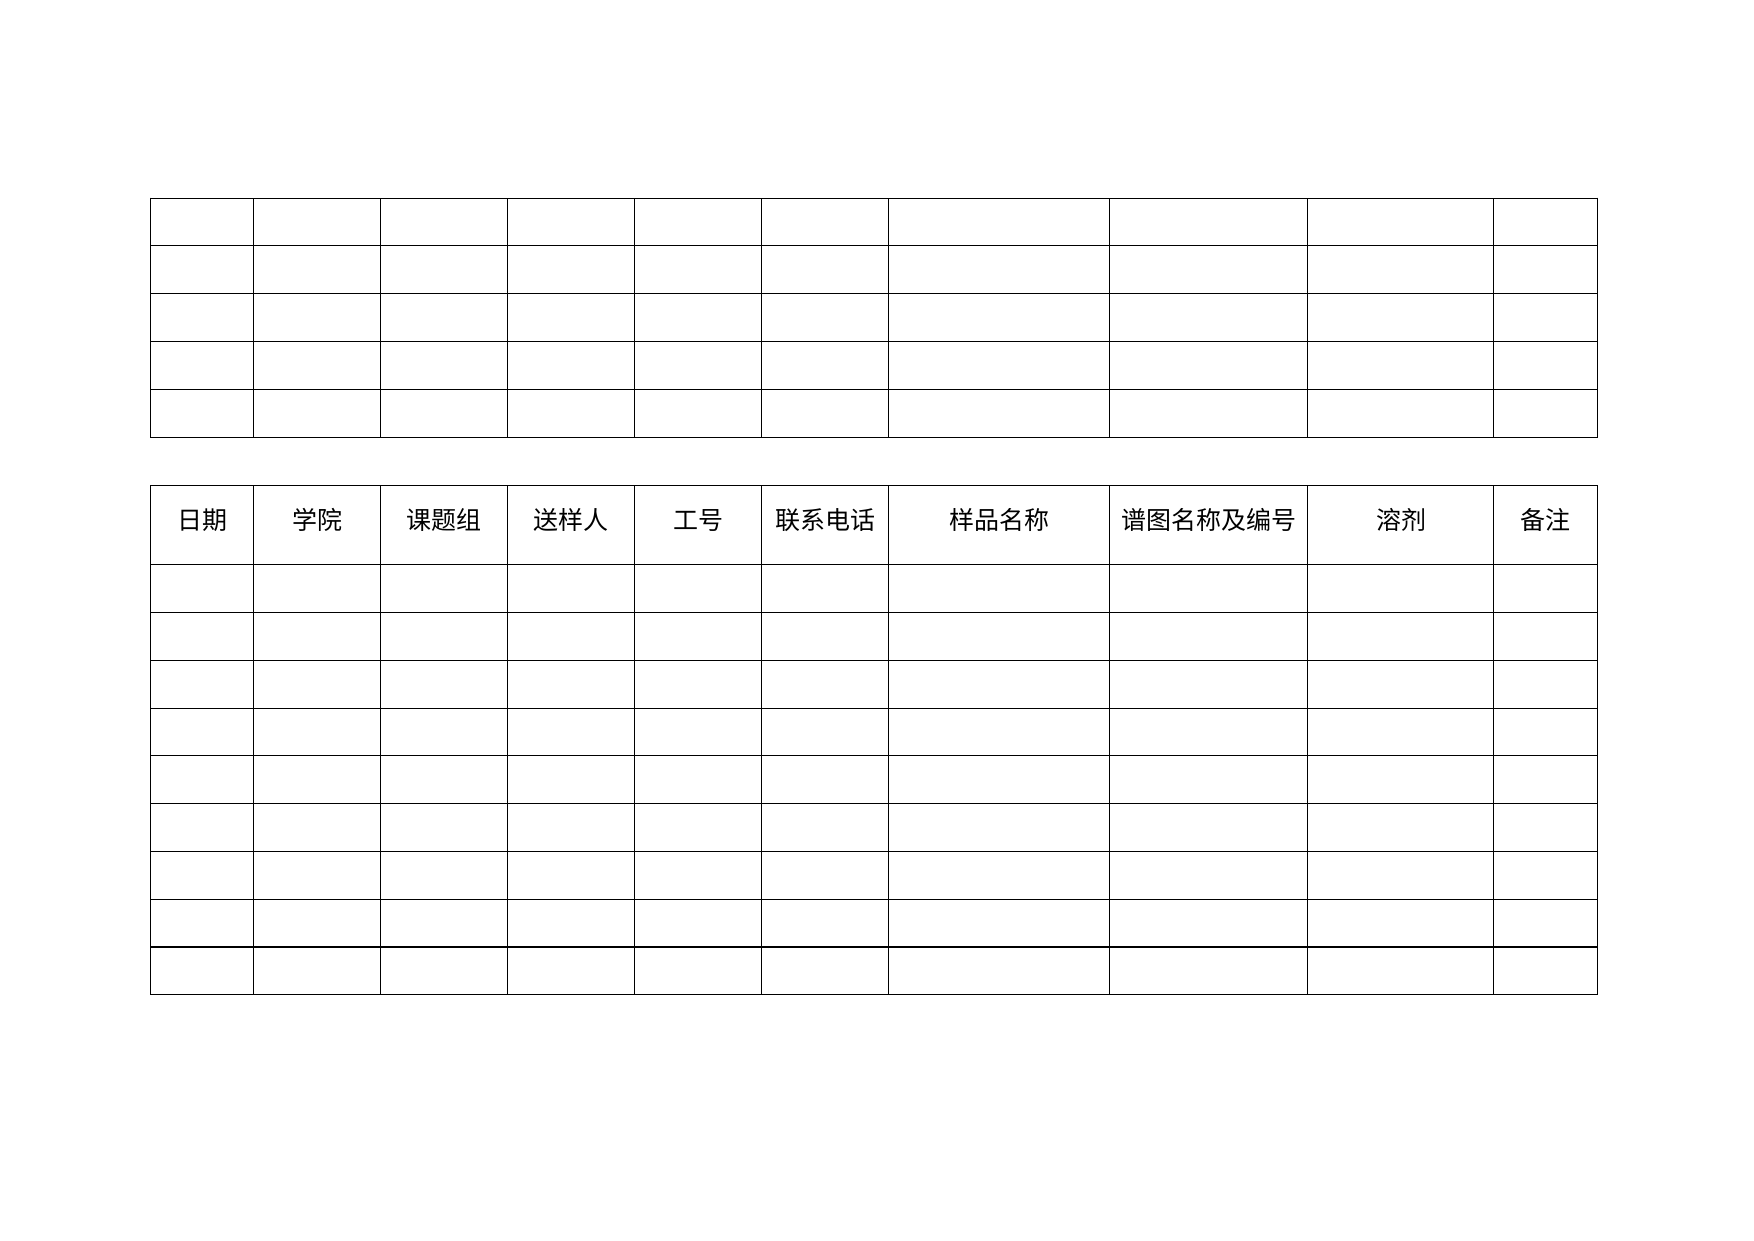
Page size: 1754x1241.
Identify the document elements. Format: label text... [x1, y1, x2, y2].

table_cell [151, 948, 253, 994]
table_cell [889, 390, 1109, 437]
table_cell [635, 199, 761, 245]
table_cell [1308, 948, 1493, 994]
table_cell [381, 565, 507, 612]
table_cell [381, 294, 507, 341]
table_cell [1494, 199, 1597, 245]
table_cell [889, 852, 1109, 899]
table_cell [762, 756, 888, 803]
table_cell [508, 390, 634, 437]
table_cell [762, 852, 888, 899]
table_cell [1308, 342, 1493, 389]
table_cell [635, 246, 761, 293]
table_cell [1110, 390, 1307, 437]
table_cell [1110, 613, 1307, 659]
table_cell [1110, 852, 1307, 899]
table_cell [381, 852, 507, 899]
table_cell [889, 246, 1109, 293]
table_header 日期 [151, 486, 253, 564]
table_cell [1494, 613, 1597, 659]
table_cell [508, 199, 634, 245]
table_cell [1494, 661, 1597, 707]
table_cell [381, 342, 507, 389]
table_cell [1110, 294, 1307, 341]
table_cell [151, 756, 253, 803]
table_cell [1308, 565, 1493, 612]
table_cell [1494, 294, 1597, 341]
table_cell [381, 948, 507, 994]
table_cell [254, 390, 380, 437]
table_cell [889, 294, 1109, 341]
table_cell [1110, 756, 1307, 803]
table_cell [151, 661, 253, 707]
table_cell [1110, 661, 1307, 707]
table_cell [1494, 804, 1597, 851]
table_cell [381, 900, 507, 946]
table_cell [1308, 709, 1493, 755]
table_cell [1308, 294, 1493, 341]
table_cell [762, 390, 888, 437]
table_cell [1494, 709, 1597, 755]
table_cell [254, 199, 380, 245]
table_cell [1494, 246, 1597, 293]
table_cell [381, 613, 507, 659]
table_cell [508, 661, 634, 707]
table_cell [1110, 565, 1307, 612]
table_cell [762, 709, 888, 755]
table_cell [508, 852, 634, 899]
table_cell [762, 613, 888, 659]
table_cell [254, 948, 380, 994]
table_cell [254, 613, 380, 659]
table_cell [889, 199, 1109, 245]
table_cell [889, 709, 1109, 755]
table_cell [1308, 804, 1493, 851]
table_cell [762, 565, 888, 612]
table_cell [381, 199, 507, 245]
table_cell [635, 852, 761, 899]
table_cell [508, 709, 634, 755]
table_cell [1494, 565, 1597, 612]
table_cell [151, 390, 253, 437]
table_cell [1110, 199, 1307, 245]
table_cell [151, 804, 253, 851]
table_cell [762, 948, 888, 994]
table_cell [151, 613, 253, 659]
table_cell [254, 852, 380, 899]
table_cell [635, 804, 761, 851]
table_cell [508, 565, 634, 612]
table_cell [381, 246, 507, 293]
table_header 样品名称 [889, 486, 1109, 564]
table_cell [254, 294, 380, 341]
table_cell [381, 661, 507, 707]
table_cell [151, 900, 253, 946]
table_cell [1494, 948, 1597, 994]
table_cell [635, 661, 761, 707]
table_cell [889, 661, 1109, 707]
table_cell [635, 709, 761, 755]
table_cell [889, 565, 1109, 612]
table_cell [635, 613, 761, 659]
table_cell [889, 613, 1109, 659]
table_cell [508, 246, 634, 293]
table_cell [762, 246, 888, 293]
table_cell [1308, 756, 1493, 803]
table_cell [635, 565, 761, 612]
table_cell [889, 948, 1109, 994]
table_cell [508, 294, 634, 341]
table_cell [762, 199, 888, 245]
table_cell [889, 756, 1109, 803]
table_header 备注 [1494, 486, 1597, 564]
table_cell [508, 804, 634, 851]
table_cell [635, 900, 761, 946]
table_cell [508, 756, 634, 803]
table_cell [508, 900, 634, 946]
table_cell [1308, 852, 1493, 899]
table_cell [635, 342, 761, 389]
table_cell [508, 948, 634, 994]
table_cell [381, 709, 507, 755]
table_cell [762, 804, 888, 851]
table_cell [1308, 390, 1493, 437]
table_cell [1110, 804, 1307, 851]
table_cell [254, 565, 380, 612]
table_cell [1110, 709, 1307, 755]
table_header 学院 [254, 486, 380, 564]
table_cell [889, 342, 1109, 389]
table_cell [1308, 613, 1493, 659]
table_cell [1494, 756, 1597, 803]
table_cell [1110, 246, 1307, 293]
table_cell [508, 342, 634, 389]
table_header 谱图名称及编号 [1110, 486, 1307, 564]
table_cell [1494, 342, 1597, 389]
table_cell [254, 709, 380, 755]
table_cell [151, 246, 253, 293]
table_cell [1110, 948, 1307, 994]
table_cell [889, 804, 1109, 851]
table_cell [635, 390, 761, 437]
table_cell [151, 852, 253, 899]
table_cell [381, 390, 507, 437]
table_cell [889, 900, 1109, 946]
table_cell [1494, 900, 1597, 946]
table_cell [381, 756, 507, 803]
table_cell [254, 661, 380, 707]
table_cell [508, 613, 634, 659]
table_cell [1494, 852, 1597, 899]
table_cell [254, 246, 380, 293]
table_header 溶剂 [1308, 486, 1493, 564]
table_cell [635, 756, 761, 803]
table_cell [1308, 661, 1493, 707]
table_cell [151, 342, 253, 389]
table_header 联系电话 [762, 486, 888, 564]
table_cell [762, 294, 888, 341]
table_cell [254, 804, 380, 851]
table_cell [762, 661, 888, 707]
table_cell [254, 900, 380, 946]
table_cell [635, 294, 761, 341]
table_header 送样人 [508, 486, 634, 564]
table_cell [762, 342, 888, 389]
table_cell [254, 342, 380, 389]
table_cell [254, 756, 380, 803]
table_cell [635, 948, 761, 994]
table_cell [1110, 342, 1307, 389]
table_cell [1308, 900, 1493, 946]
table_cell [151, 294, 253, 341]
table_header 工号 [635, 486, 761, 564]
table_cell [151, 709, 253, 755]
table_cell [1308, 199, 1493, 245]
table_cell [1494, 390, 1597, 437]
table_cell [151, 565, 253, 612]
table_cell [151, 199, 253, 245]
table_header 课题组 [381, 486, 507, 564]
table_cell [762, 900, 888, 946]
table_cell [381, 804, 507, 851]
table_cell [1308, 246, 1493, 293]
table_cell [1110, 900, 1307, 946]
